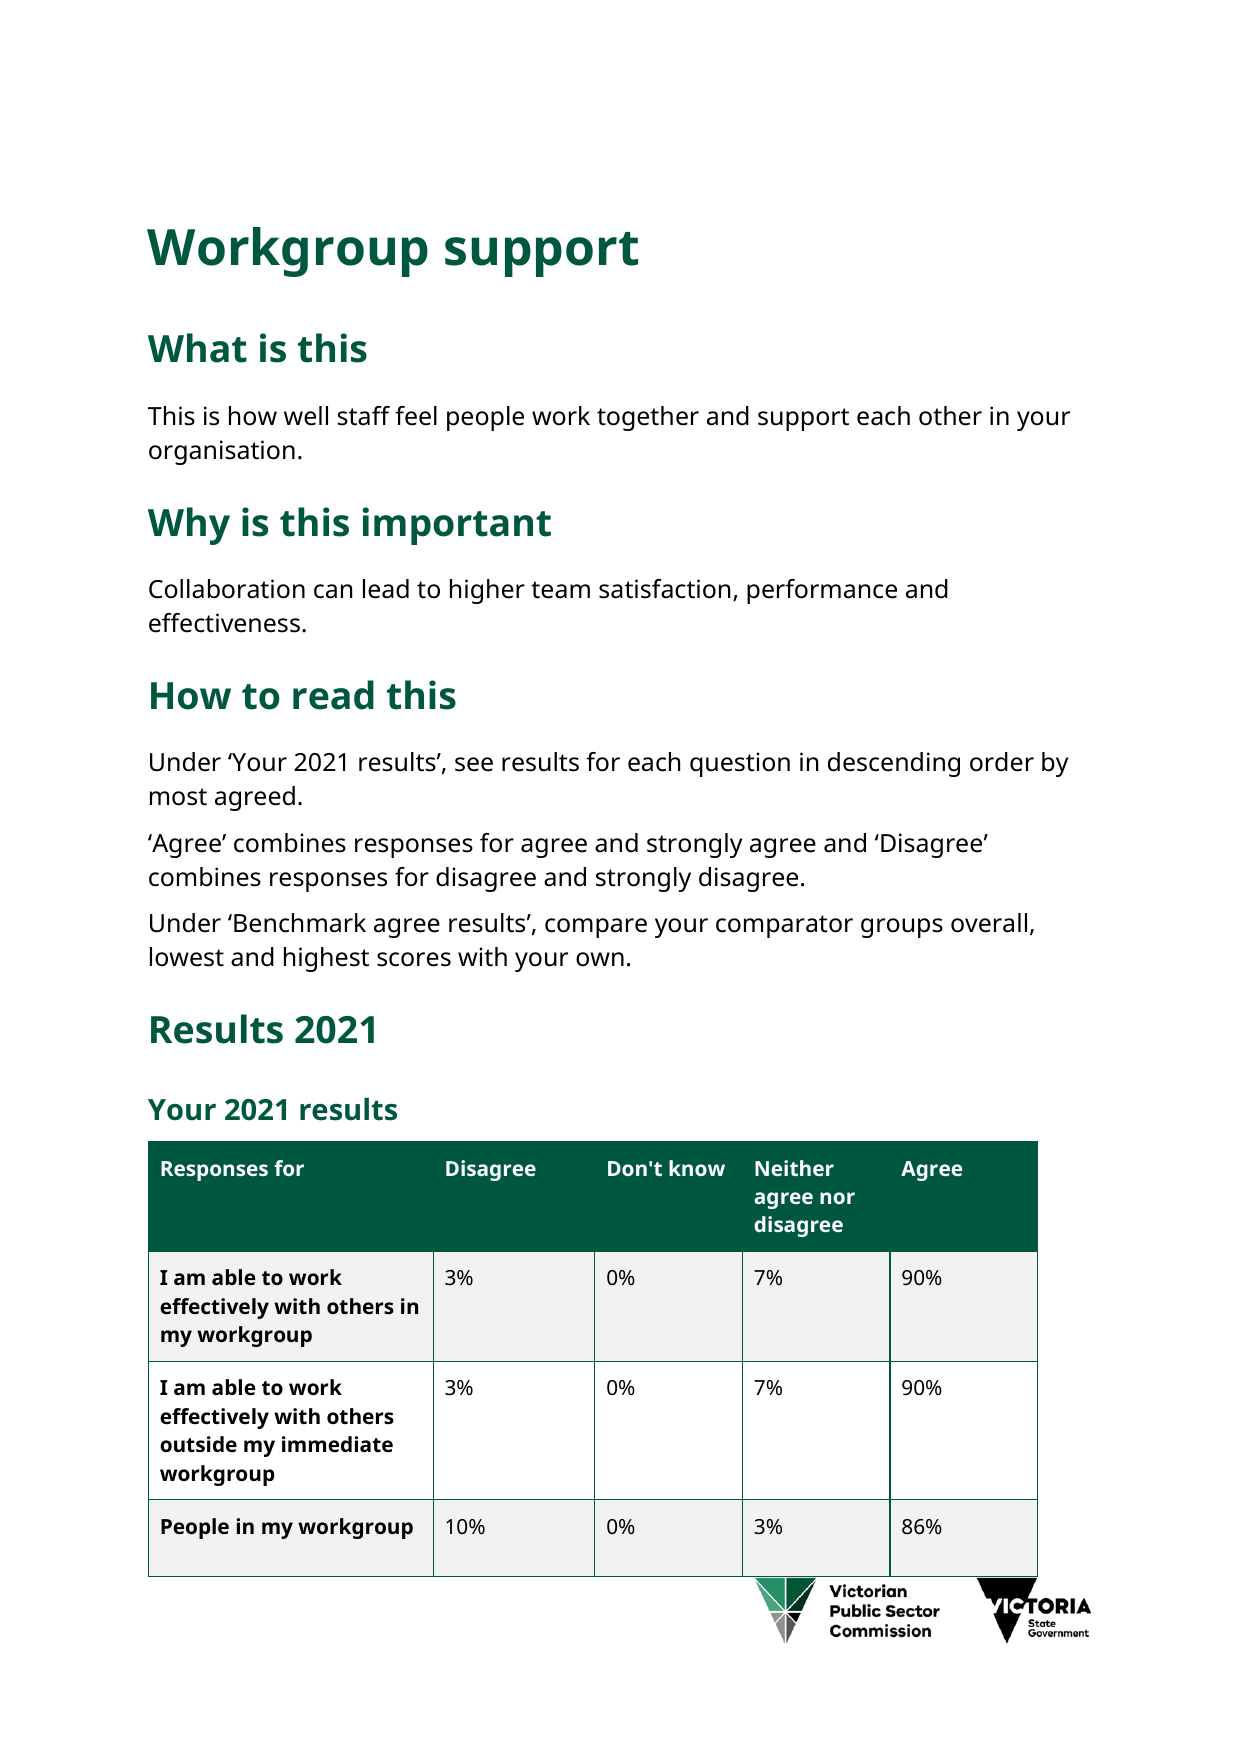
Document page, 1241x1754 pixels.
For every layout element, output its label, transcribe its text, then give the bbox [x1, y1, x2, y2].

text This is how well staff feel people work together and support each other in your organisation. [148, 398, 1092, 467]
subtitle Results 2021 [148, 1003, 1092, 1054]
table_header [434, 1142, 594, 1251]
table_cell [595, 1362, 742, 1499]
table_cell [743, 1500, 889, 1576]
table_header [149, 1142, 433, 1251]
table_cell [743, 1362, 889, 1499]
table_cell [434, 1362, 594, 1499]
subtitle What is this [148, 323, 1092, 374]
subtitle How to read this [148, 669, 1092, 720]
picture [754, 1577, 1093, 1645]
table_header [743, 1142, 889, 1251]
text Collaboration can lead to higher team satisfaction, performance and effectiveness. [148, 572, 1092, 640]
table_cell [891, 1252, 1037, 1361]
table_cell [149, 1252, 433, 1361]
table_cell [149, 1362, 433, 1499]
text Under ‘Your 2021 results’, see results for each question in descending order by most agreed. [148, 745, 1092, 813]
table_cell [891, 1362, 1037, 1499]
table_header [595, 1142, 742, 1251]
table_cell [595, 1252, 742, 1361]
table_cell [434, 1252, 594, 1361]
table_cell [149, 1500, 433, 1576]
subtitle Why is this important [148, 496, 1092, 547]
subtitle Workgroup support [148, 212, 1092, 280]
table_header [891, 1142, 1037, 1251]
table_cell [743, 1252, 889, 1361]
text Under ‘Benchmark agree results’, compare your comparator groups overall, lowest and highest scores with your own. [148, 906, 1092, 974]
text ‘Agree’ combines responses for agree and strongly agree and ‘Disagree’ combines responses for disagree and strongly disagree. [148, 825, 1092, 893]
subtitle Your 2021 results [148, 1089, 1092, 1129]
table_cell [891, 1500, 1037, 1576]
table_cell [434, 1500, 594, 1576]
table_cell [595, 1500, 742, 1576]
